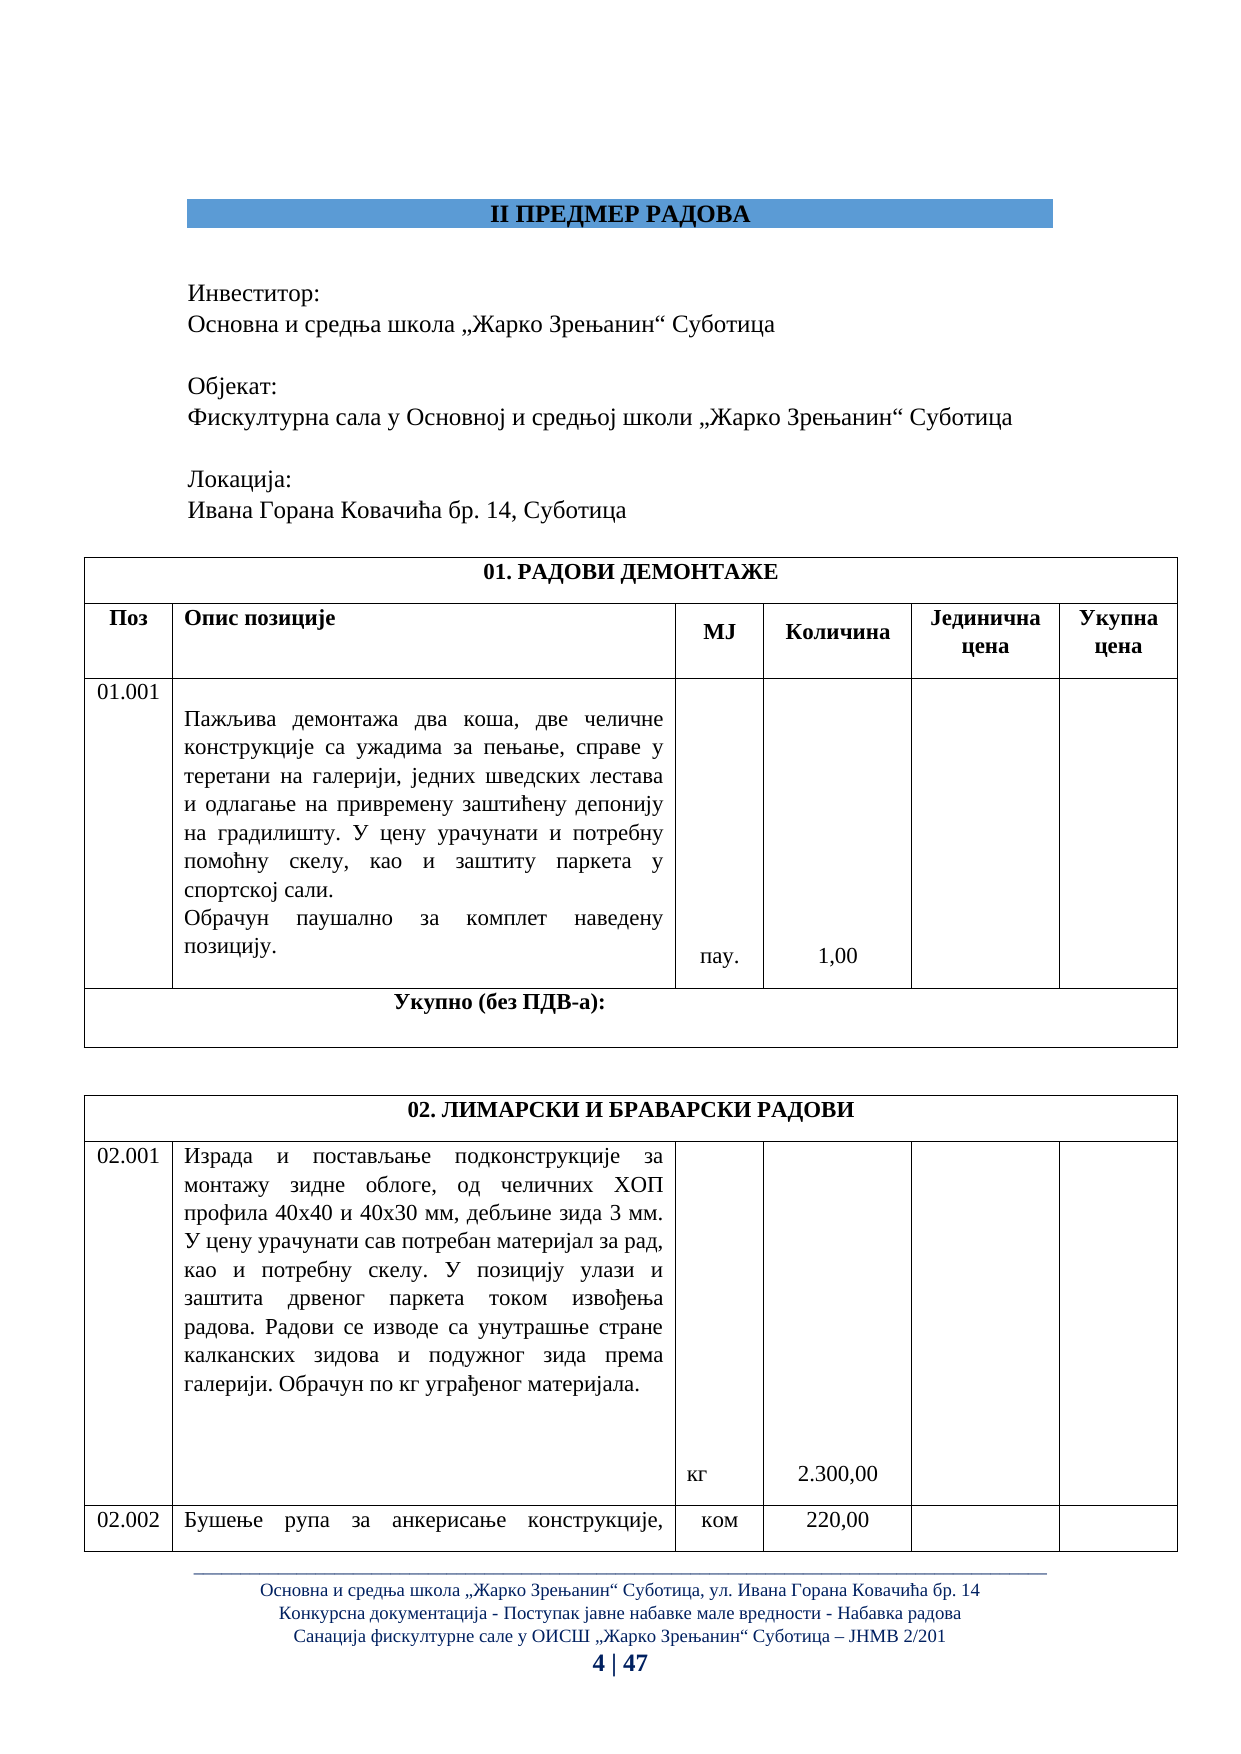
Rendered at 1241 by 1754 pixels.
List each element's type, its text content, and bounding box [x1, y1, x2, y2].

table_cell Израда и постављање подконструкције за монтажу зидне облоге, од челичних ХОП профила 40x40 и 40x30 мм, дебљине зида 3 мм. У цену урачунати сав потребан материјал за рад, као и потребну скелу. У позицију улази и заштита дрвеног паркета током извођења радова. Радови се изводе са унутрашње стране калканских зидова и подужног зида према галерији. Обрачун по кг уграђеног материјала. [173, 1142, 675, 1505]
table_cell 1,00 [764, 679, 911, 987]
table_cell Јединична цена [912, 604, 1059, 677]
text Фискултурна сала у Основној и средњој школи „Жарко Зрењанин“ Суботица [187, 402, 1053, 431]
table_cell Поз [85, 604, 172, 677]
table_cell Пажљива демонтажа два коша, две челичне конструкције са ужадима за пењање, справе у теретани на галерији, једних шведских лестава и одлагање на привремену заштићену депонију на градилишту. У цену урачунати и потребну помоћну скелу, као и заштиту паркета у спортској сали. Обрачун паушално за комплет наведену позицију. [173, 679, 675, 987]
table_cell [1060, 1142, 1177, 1505]
text Основна и средња школа „Жарко Зрењанин“ Суботица [187, 309, 1053, 337]
text II ПРЕДМЕР РАДОВА [187, 199, 1053, 228]
table_header 01. РАДОВИ ДЕМОНТАЖЕ [85, 558, 1177, 603]
table_cell 02.001 [85, 1142, 172, 1505]
table_cell Укупна цена [1060, 604, 1177, 677]
table_cell ком [676, 1506, 763, 1551]
table_cell 220,00 [764, 1506, 911, 1551]
table_cell 01.001 [85, 679, 172, 987]
table_header 02. ЛИМАРСКИ И БРАВАРСКИ РАДОВИ [85, 1096, 1177, 1141]
table_cell 02.002 [85, 1506, 172, 1551]
table_cell Опис позиције [173, 604, 675, 677]
table_cell [912, 1506, 1059, 1551]
text Објекат: [187, 371, 1053, 399]
table_cell пау. [676, 679, 763, 987]
table_cell [1060, 1506, 1177, 1551]
text Инвеститор: [187, 278, 1053, 306]
table_cell [912, 1142, 1059, 1505]
text Локација: [187, 464, 1053, 493]
table_cell [912, 679, 1059, 987]
table_cell кг [676, 1142, 763, 1505]
table_cell Количина [764, 604, 911, 677]
table_cell 2.300,00 [764, 1142, 911, 1505]
table_cell МЈ [676, 604, 763, 677]
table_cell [173, 1506, 675, 1551]
table_cell [1060, 679, 1177, 987]
text Ивана Горана Ковачића бр. 14, Суботица [187, 495, 1053, 524]
table_cell Укупно (без ПДВ-а): [85, 989, 1177, 1047]
